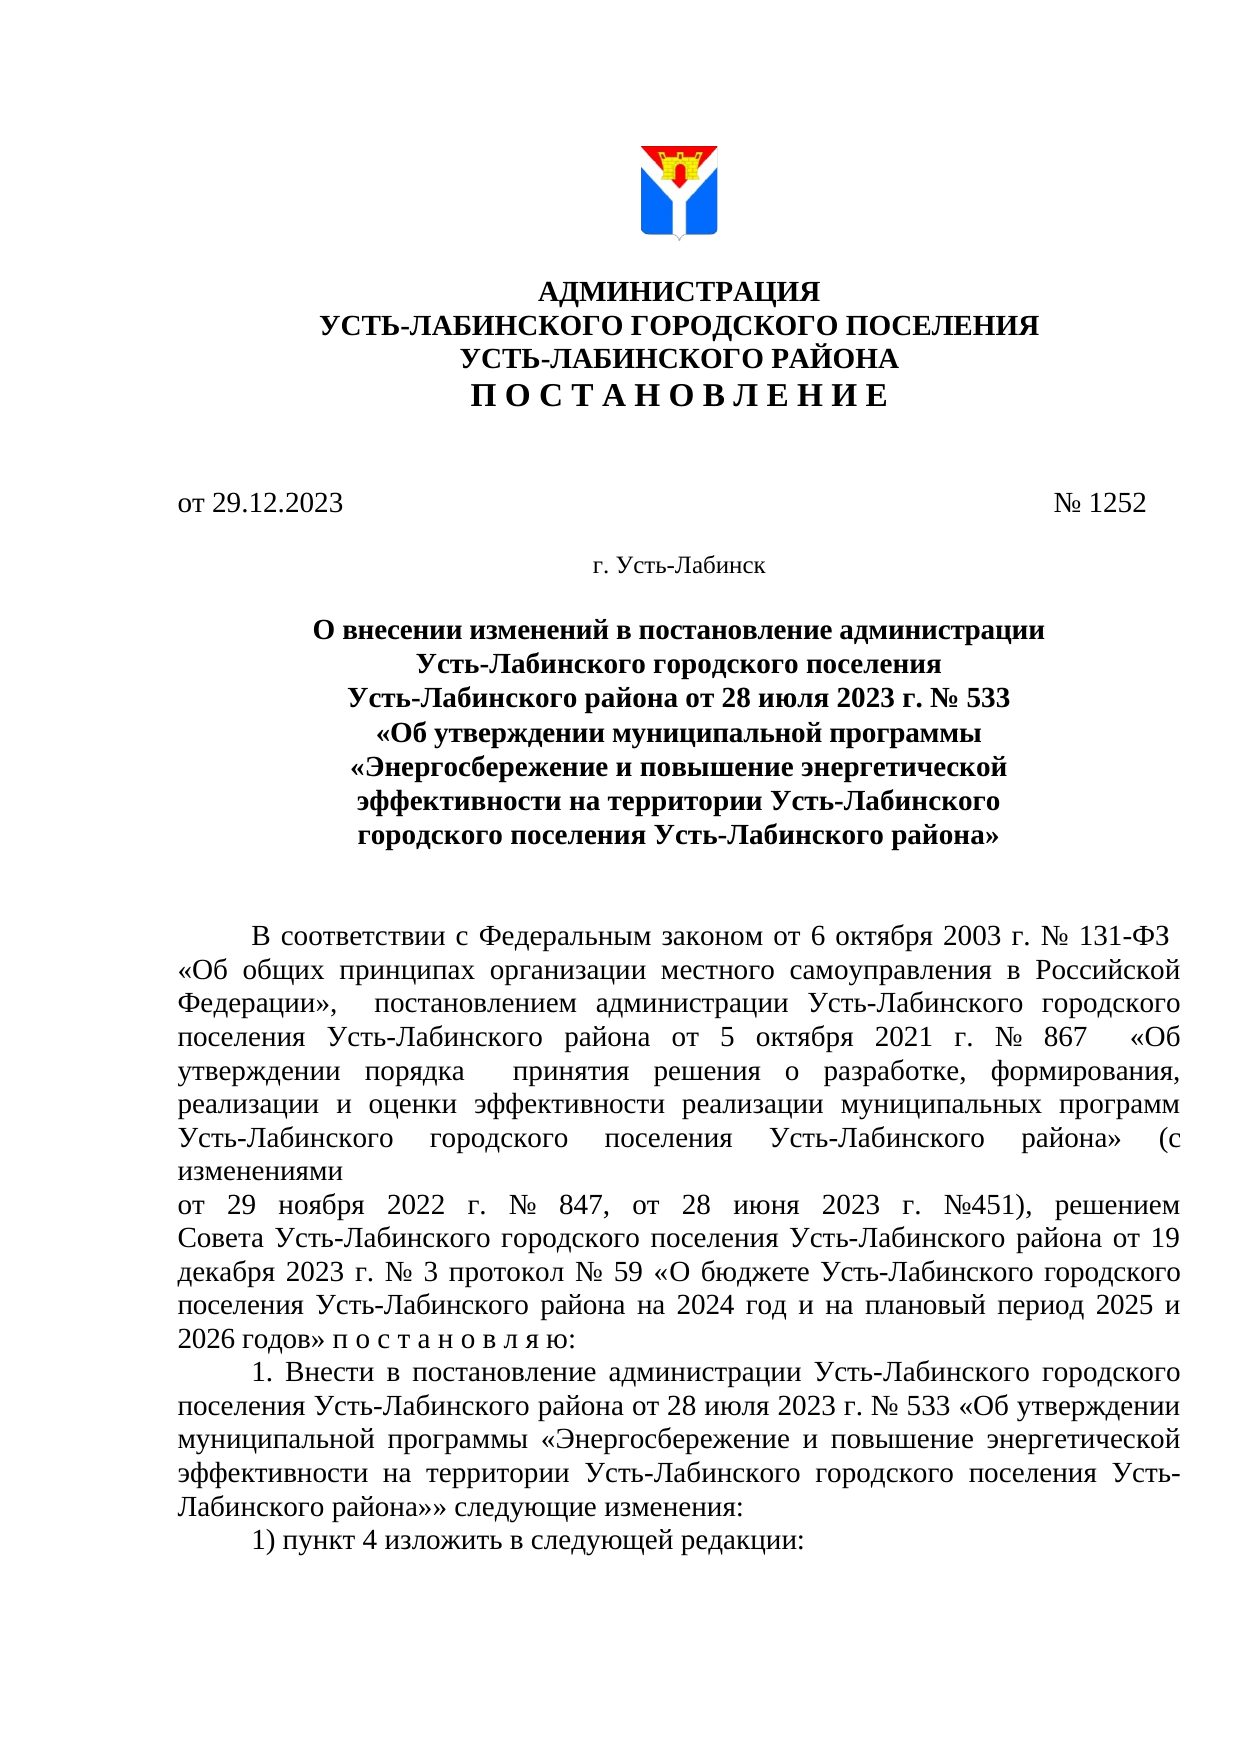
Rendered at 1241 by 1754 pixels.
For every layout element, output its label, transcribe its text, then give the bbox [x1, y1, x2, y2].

text эффективности на территории Усть-Лабинского [177, 783, 1180, 816]
text П О С Т А Н О В Л Е Н И Е [165, 375, 1193, 413]
text УСТЬ-ЛАБИНСКОГО ГОРОДСКОГО ПОСЕЛЕНИЯ [165, 308, 1193, 341]
text от 29.12.2023 № 1252 [177, 485, 1181, 518]
text городского поселения Усть-Лабинского района» [177, 817, 1180, 850]
text 1) пункт 4 изложить в следующей редакции: [177, 1522, 1181, 1556]
text УСТЬ-ЛАБИНСКОГО РАЙОНА [165, 341, 1193, 375]
text 1. Внести в постановление администрации Усть-Лабинского городского поселения Усть-Лабинского района от 28 июля 2023 г. № 533 «Об утверждении муниципальной программы «Энергосбережение и повышение энергетической эффективности на территории Усть-Лабинского городского поселения Усть-Лабинского района»» следующие изменения: [177, 1354, 1181, 1522]
text АДМИНИСТРАЦИЯ [165, 274, 1193, 308]
text Усть-Лабинского городского поселения [177, 647, 1180, 680]
text Усть-Лабинского района от 28 июля 2023 г. № 533 [177, 681, 1180, 714]
text «Об утверждении муниципальной программы [177, 715, 1180, 748]
text г. Усть-Лабинск [177, 550, 1181, 578]
text «Энергосбережение и повышение энергетической [177, 749, 1180, 782]
text В соответствии с Федеральным законом от 6 октября 2003 г. № 131-ФЗ «Об общих принципах организации местного самоуправления в Российской Федерации», постановлением администрации Усть-Лабинского городского поселения Усть-Лабинского района от 5 октября 2021 г. № 867 «Об утверждении порядка принятия решения о разработке, формирования, реализации и оценки эффективности реализации муниципальных программ Усть-Лабинского городского поселения Усть-Лабинского района» (с изменениями от 29 ноября 2022 г. № 847, от 28 июня 2023 г. №451), решением Совета Усть-Лабинского городского поселения Усть-Лабинского района от 19 декабря 2023 г. № 3 протокол № 59 «О бюджете Усть-Лабинского городского поселения Усть-Лабинского района на 2024 год и на плановый период 2025 и 2026 годов» п о с т а н о в л я ю: [177, 918, 1181, 1354]
picture [641, 146, 718, 241]
text О внесении изменений в постановление администрации [177, 612, 1180, 646]
